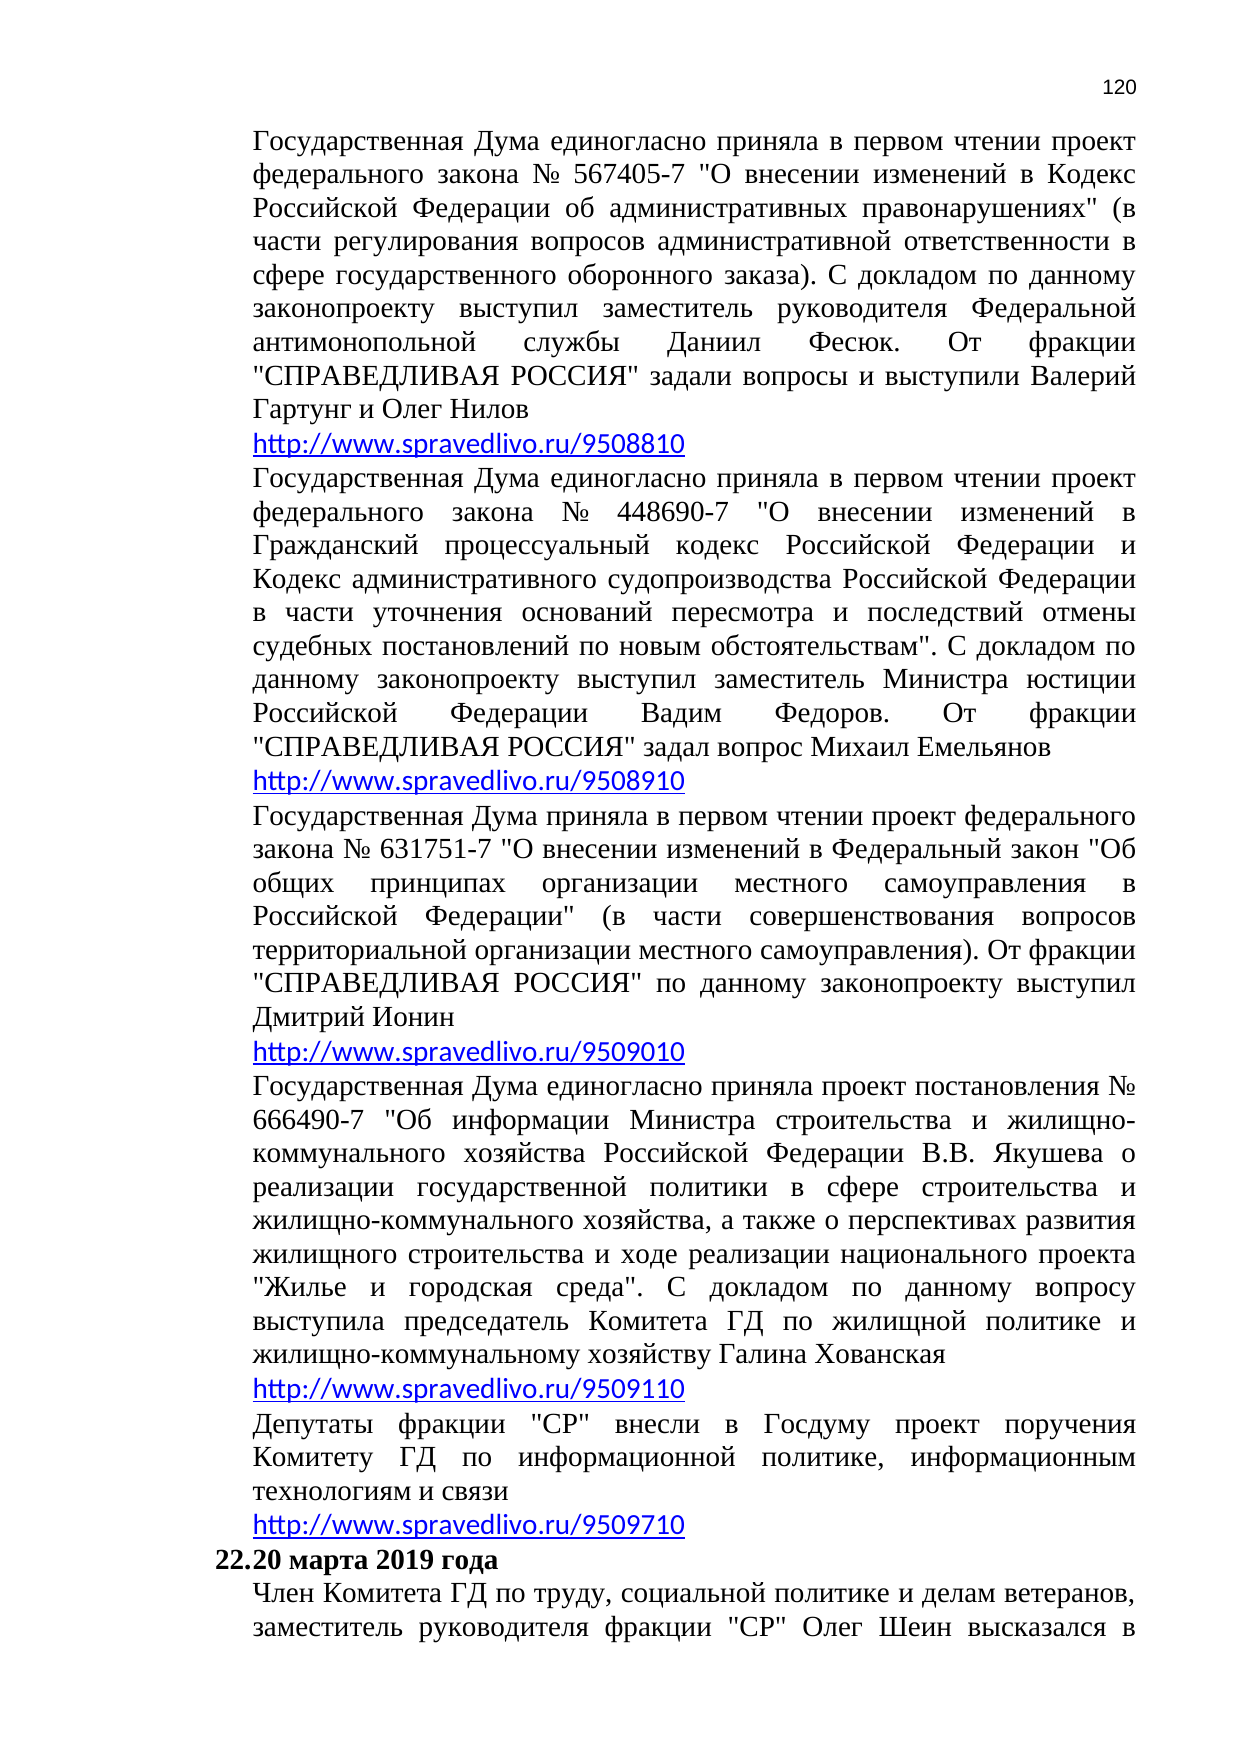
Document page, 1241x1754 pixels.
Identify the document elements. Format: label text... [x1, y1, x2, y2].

text http://www.spravedlivo.ru/9509110 [252, 1370, 1137, 1406]
text Государственная Дума приняла в первом чтении проект федерального закона № 631751-7 "О внесении изменений в Федеральный закон "Об общих принципах организации местного самоуправления в Российской Федерации" (в части совершенствования вопросов территориальной организации местного самоуправления). От фракции "СПРАВЕДЛИВАЯ РОССИЯ" по данному законопроекту выступил Дмитрий Ионин [252, 798, 1137, 1033]
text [252, 1576, 1137, 1643]
text http://www.spravedlivo.ru/9508910 [252, 762, 1137, 798]
text Государственная Дума единогласно приняла в первом чтении проект федерального закона № 448690-7 "О внесении изменений в Гражданский процессуальный кодекс Российской Федерации и Кодекс административного судопроизводства Российской Федерации в части уточнения оснований пересмотра и последствий отмены судебных постановлений по новым обстоятельствам". С докладом по данному законопроекту выступил заместитель Министра юстиции Российской Федерации Вадим Федоров. От фракции "СПРАВЕДЛИВАЯ РОССИЯ" задал вопрос Михаил Емельянов [252, 460, 1137, 762]
text Депутаты фракции "СР" внесли в Госдуму проект поручения Комитету ГД по информационной политике, информационным технологиям и связи [252, 1406, 1137, 1506]
text http://www.spravedlivo.ru/9509010 [252, 1033, 1137, 1068]
list 20 марта 2019 года [215, 1542, 1137, 1576]
text Государственная Дума единогласно приняла в первом чтении проект федерального закона № 567405-7 "О внесении изменений в Кодекс Российской Федерации об административных правонарушениях" (в части регулирования вопросов административной ответственности в сфере государственного оборонного заказа). С докладом по данному законопроекту выступил заместитель руководителя Федеральной антимонопольной службы Даниил Фесюк. От фракции "СПРАВЕДЛИВАЯ РОССИЯ" задали вопросы и выступили Валерий Гартунг и Олег Нилов [252, 123, 1137, 425]
text http://www.spravedlivo.ru/9508810 [252, 425, 1137, 460]
text Государственная Дума единогласно приняла проект постановления № 666490-7 "Об информации Министра строительства и жилищно-коммунального хозяйства Российской Федерации В.В. Якушева о реализации государственной политики в сфере строительства и жилищно-коммунального хозяйства, а также о перспективах развития жилищного строительства и ходе реализации национального проекта "Жилье и городская среда". С докладом по данному вопросу выступила председатель Комитета ГД по жилищной политике и жилищно-коммунальному хозяйству Галина Хованская [252, 1068, 1137, 1370]
text http://www.spravedlivo.ru/9509710 [252, 1506, 1137, 1542]
